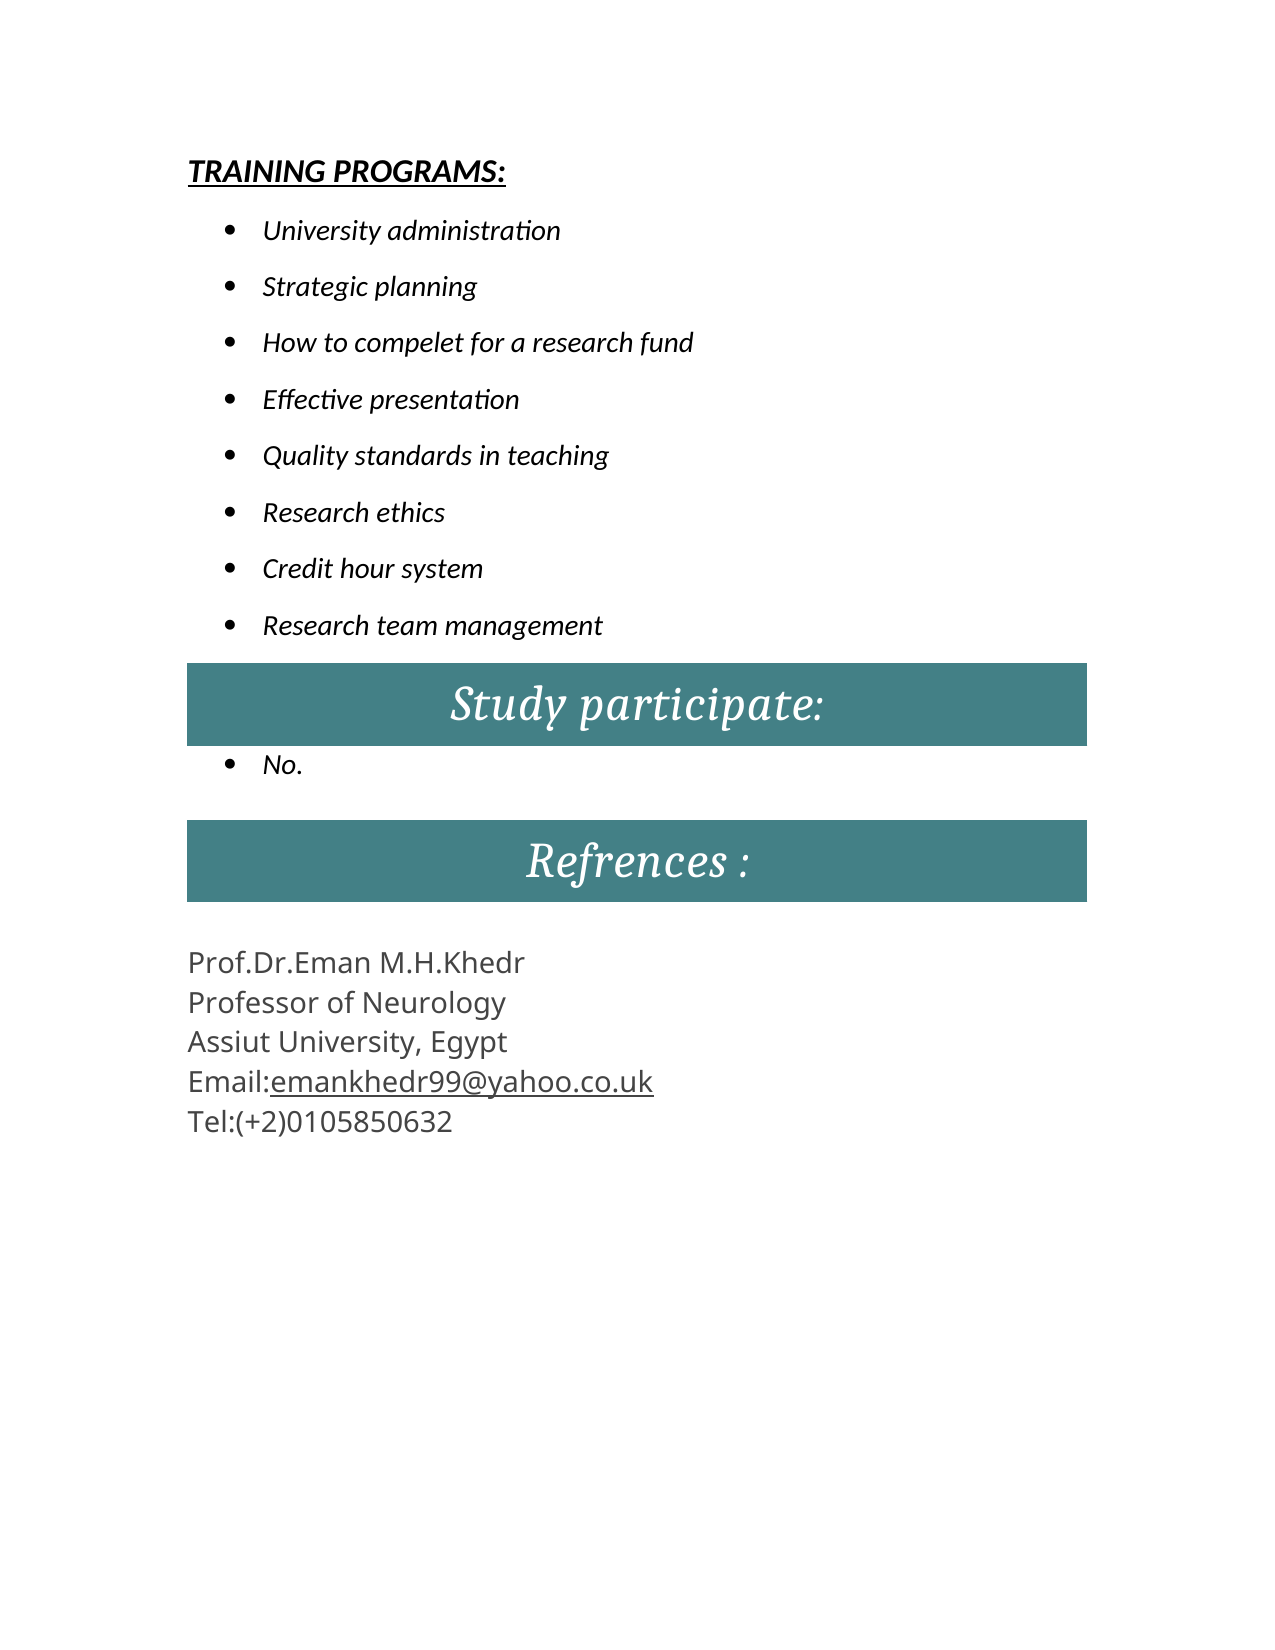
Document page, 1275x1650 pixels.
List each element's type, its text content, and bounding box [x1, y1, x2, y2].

list Research team management [225, 607, 1087, 642]
text Professor of Neurology [187, 982, 1087, 1022]
title Study participate: [187, 664, 1087, 746]
text Prof.Dr.Eman M.H.Khedr [187, 942, 1087, 982]
list No. [225, 746, 1087, 781]
list Research ethics [225, 494, 1087, 529]
text Email:emankhedr99@yahoo.co.uk [187, 1061, 1087, 1101]
text Assiut University, Egypt [187, 1022, 1087, 1061]
text Tel:(+2)0105850632 [187, 1101, 1087, 1141]
title Refrences : [187, 821, 1087, 902]
text TRAINING PROGRAMS: [187, 150, 1087, 191]
list University administration [225, 212, 1087, 247]
list How to compelet for a research fund [225, 324, 1087, 360]
list Effective presentation [225, 381, 1087, 417]
list Strategic planning [225, 268, 1087, 304]
list Quality standards in teaching [225, 437, 1087, 473]
list Credit hour system [225, 550, 1087, 586]
